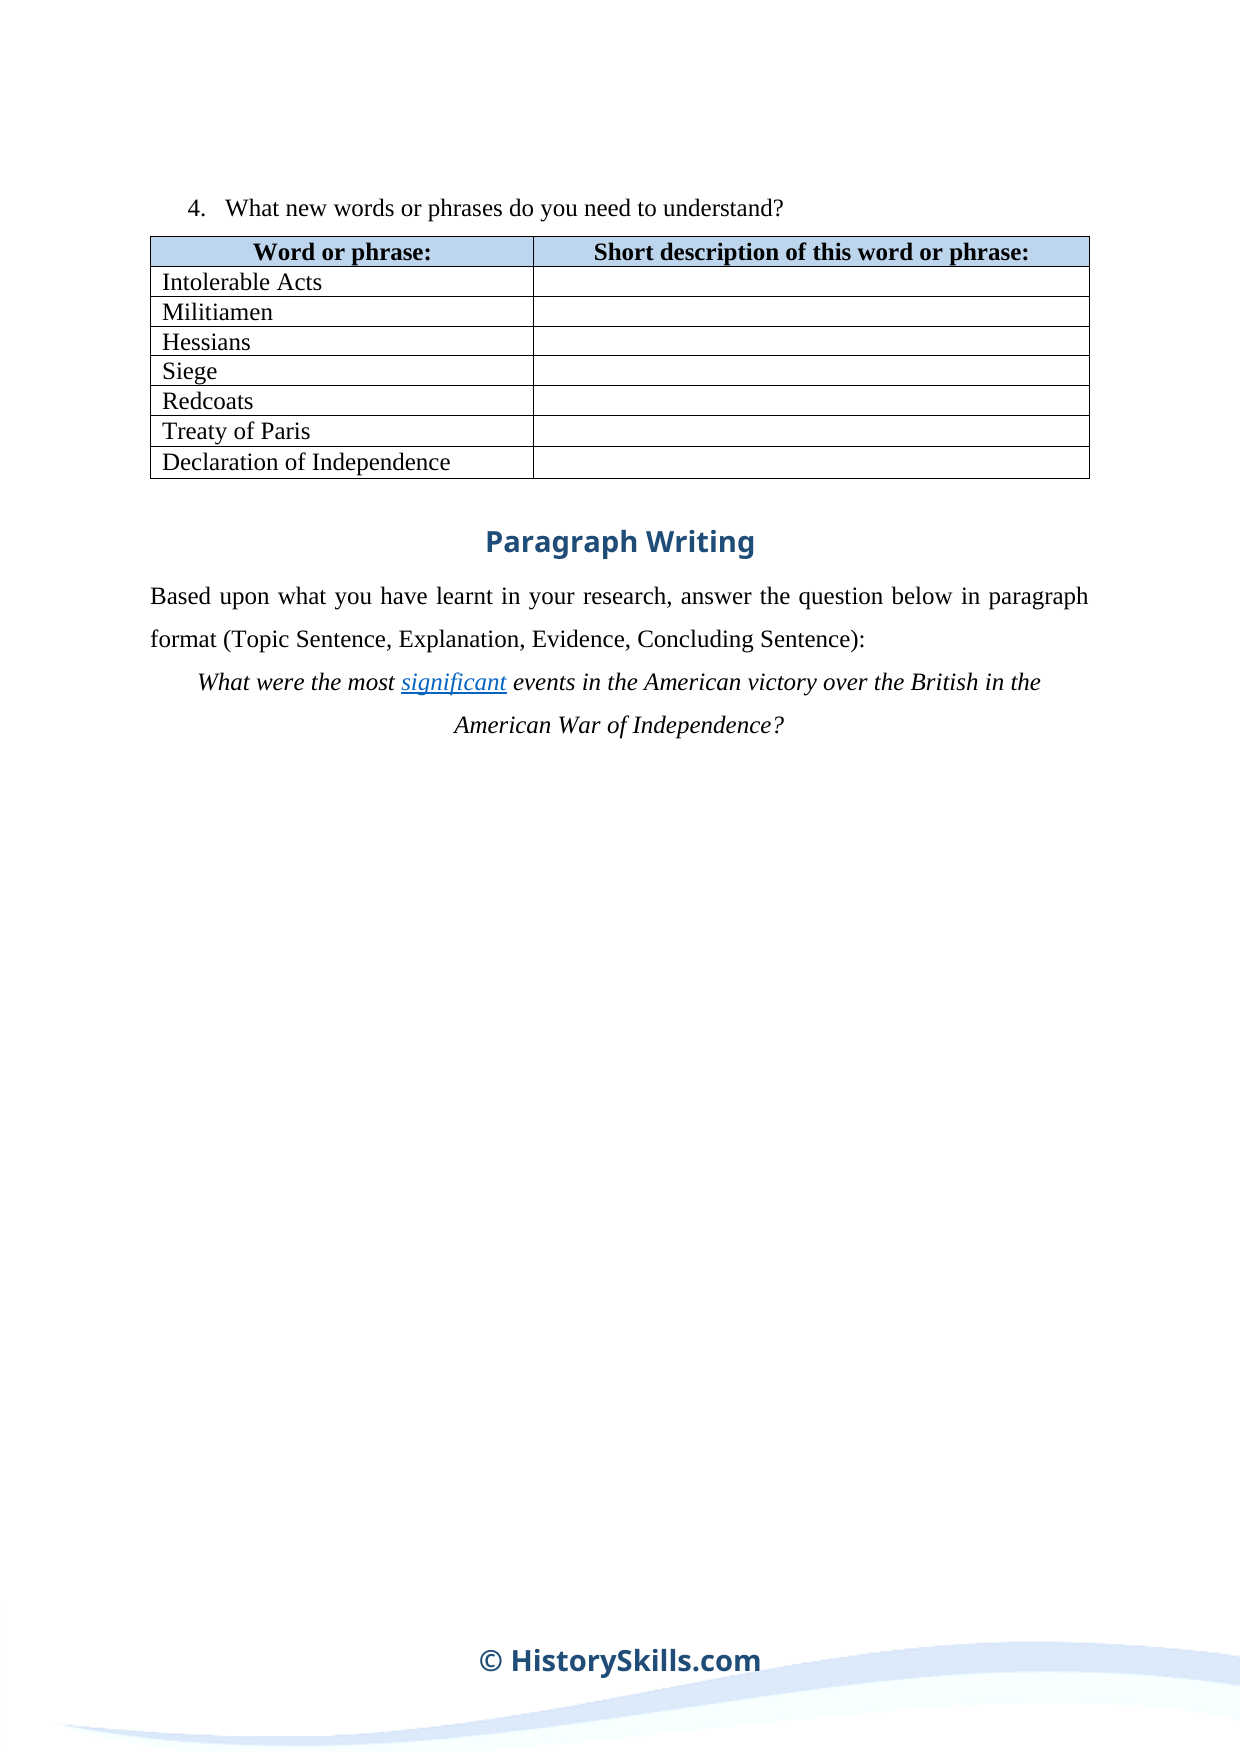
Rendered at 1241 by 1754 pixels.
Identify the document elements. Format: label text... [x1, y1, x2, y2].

table_cell Declaration of Independence [151, 447, 533, 477]
table_cell Hessians [151, 327, 533, 355]
table_cell [534, 267, 1089, 296]
table_cell Militiamen [151, 297, 533, 326]
table_cell [534, 386, 1089, 415]
table_cell [534, 297, 1089, 326]
table_cell [534, 327, 1089, 355]
table_cell [534, 356, 1089, 385]
text Paragraph Writing [150, 522, 1090, 561]
table_cell Treaty of Paris [151, 416, 533, 446]
table_header Word or phrase: [151, 237, 533, 266]
table_cell Redcoats [151, 386, 533, 415]
list What new words or phrases do you need to understand? [187, 193, 1090, 222]
table_cell Siege [151, 356, 533, 385]
table_cell [534, 447, 1089, 477]
text What were the most significant events in the American victory over the British in the American War of Independence? [150, 667, 1090, 739]
table_cell [534, 416, 1089, 446]
table_header Short description of this word or phrase: [534, 237, 1089, 266]
table_cell Intolerable Acts [151, 267, 533, 296]
text Based upon what you have learnt in your research, answer the question below in paragraph format (Topic Sentence, Explanation, Evidence, Concluding Sentence): [150, 581, 1090, 653]
